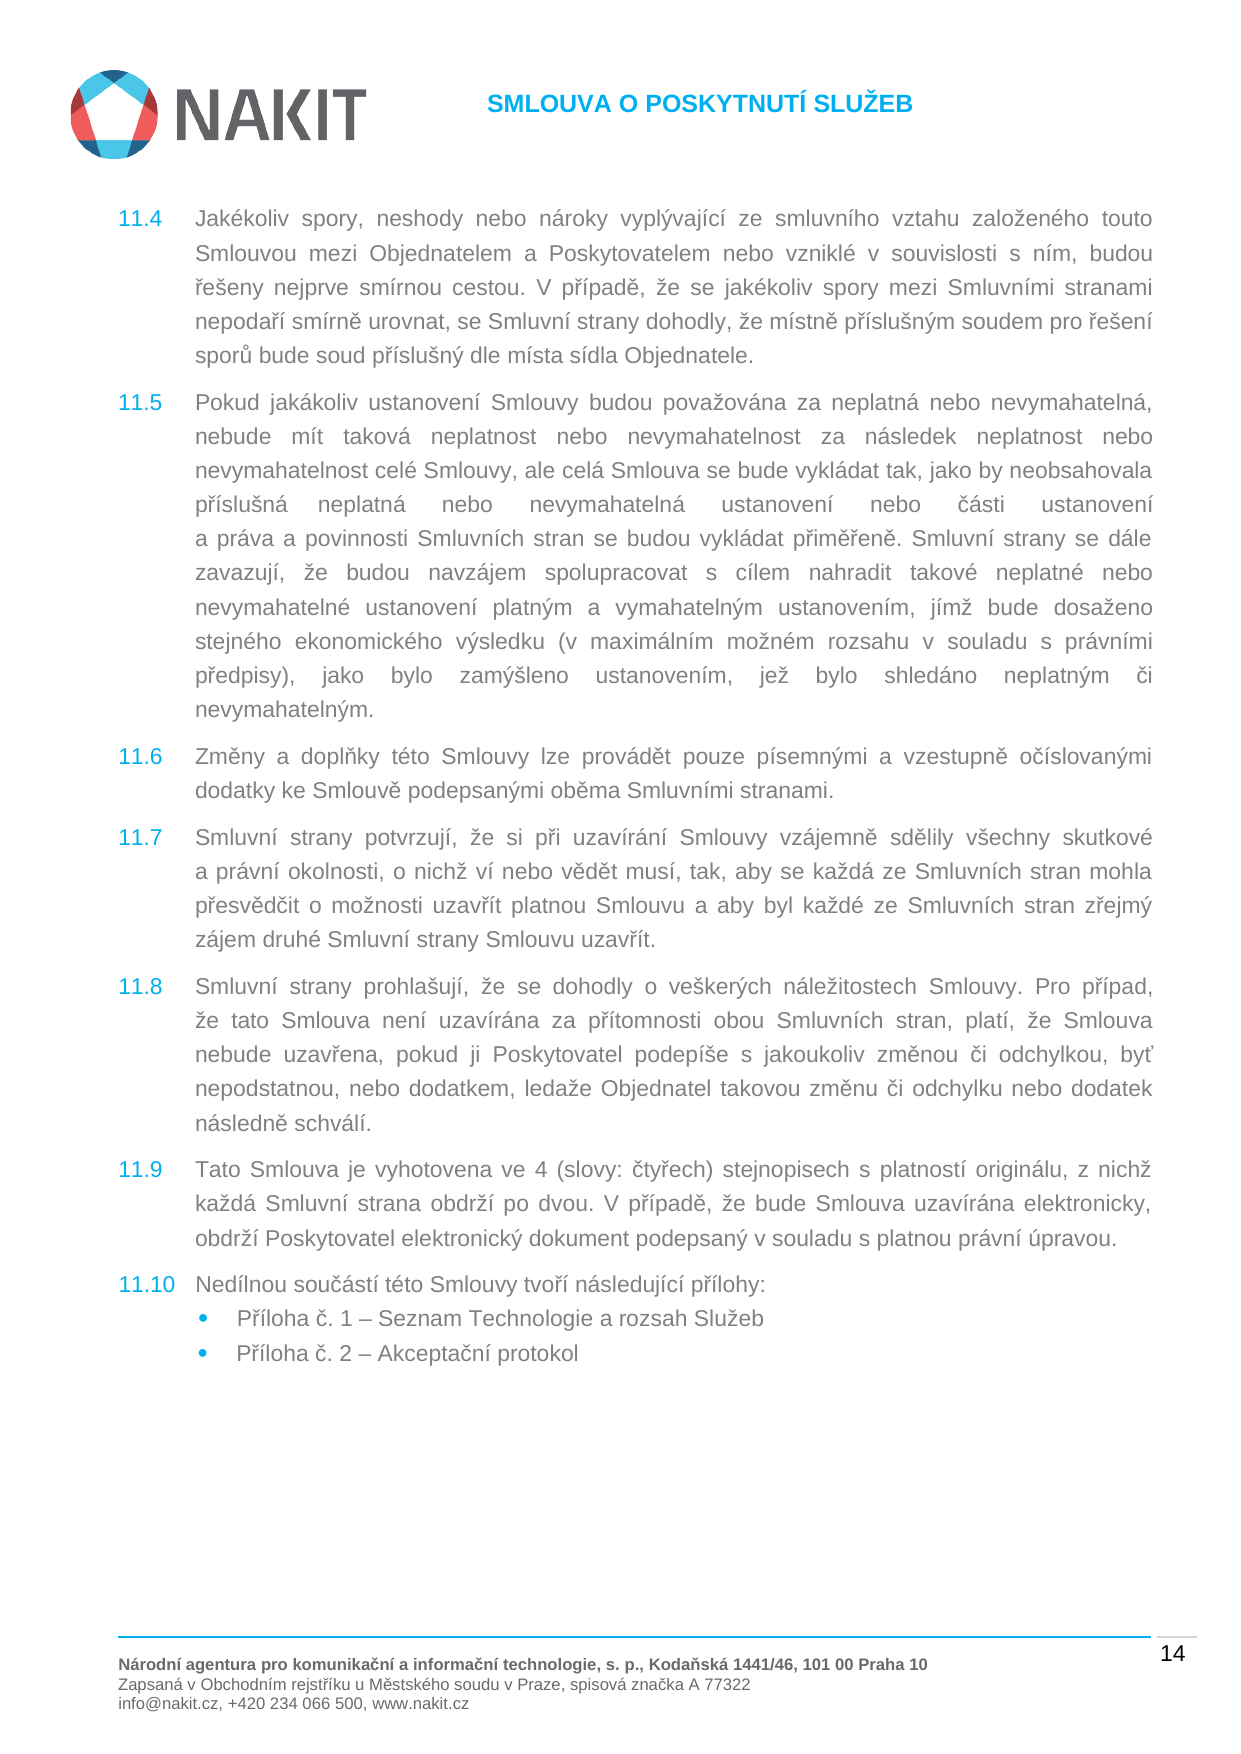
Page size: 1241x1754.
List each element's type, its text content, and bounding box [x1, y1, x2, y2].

list Příloha č. 1 – Seznam Technologie a rozsah Služeb [106, 1305, 764, 1332]
list Smluvní strany prohlašují, že se dohodly o veškerých náležitostech Smlouvy. Pro případ, že tato Smlouva není uzavírána za přítomnosti obou Smluvních stran, platí, že Smlouva nebude uzavřena, pokud ji Poskytovatel podepíše s jakoukoliv změnou či odchylkou, byť nepodstatnou, nebo dodatkem, ledaže Objednatel takovou změnu či odchylku nebo dodatek následně schválí. [118, 973, 1153, 1136]
list Změny a doplňky této Smlouvy lze provádět pouze písemnými a vzestupně očíslovanými dodatky ke Smlouvě podepsanými oběma Smluvními stranami. [118, 743, 1153, 803]
list Pokud jakákoliv ustanovení Smlouvy budou považována za neplatná nebo nevymahatelná, nebude mít taková neplatnost nebo nevymahatelnost za následek neplatnost nebo nevymahatelnost celé Smlouvy, ale celá Smlouva se bude vykládat tak, jako by neobsahovala příslušná neplatná nebo nevymahatelná ustanovení nebo části ustanovení a práva a povinnosti Smluvních stran se budou vykládat přiměřeně. Smluvní strany se dále zavazují, že budou navzájem spolupracovat s cílem nahradit takové neplatné nebo nevymahatelné ustanovení platným a vymahatelným ustanovením, jímž bude dosaženo stejného ekonomického výsledku (v maximálním možném rozsahu v souladu s právními předpisy), jako bylo zamýšleno ustanovením, jež bylo shledáno neplatným či nevymahatelným. [118, 388, 1153, 722]
list Smluvní strany potvrzují, že si při uzavírání Smlouvy vzájemně sdělily všechny skutkové a právní okolnosti, o nichž ví nebo vědět musí, tak, aby se každá ze Smluvních stran mohla přesvědčit o možnosti uzavřít platnou Smlouvu a aby byl každé ze Smluvních stran zřejmý zájem druhé Smluvní strany Smlouvu uzavřít. [118, 824, 1153, 953]
picture [70, 70, 367, 159]
list Nedílnou součástí této Smlouvy tvoří následující přílohy: [106, 1271, 766, 1297]
list Tato Smlouva je vyhotovena ve 4 (slovy: čtyřech) stejnopisech s platností originálu, z nichž každá Smluvní strana obdrží po dvou. V případě, že bude Smlouva uzavírána elektronicky, obdrží Poskytovatel elektronický dokument podepsaný v souladu s platnou právní úpravou. [118, 1156, 1153, 1251]
list Příloha č. 2 – Akceptační protokol [198, 1339, 1165, 1366]
list Jakékoliv spory, neshody nebo nároky vyplývající ze smluvního vztahu založeného touto Smlouvou mezi Objednatelem a Poskytovatelem nebo vzniklé v souvislosti s ním, budou řešeny nejprve smírnou cestou. V případě, že se jakékoliv spory mezi Smluvními stranami nepodaří smírně urovnat, se Smluvní strany dohodly, že místně příslušným soudem pro řešení sporů bude soud příslušný dle místa sídla Objednatele. [118, 205, 1153, 368]
